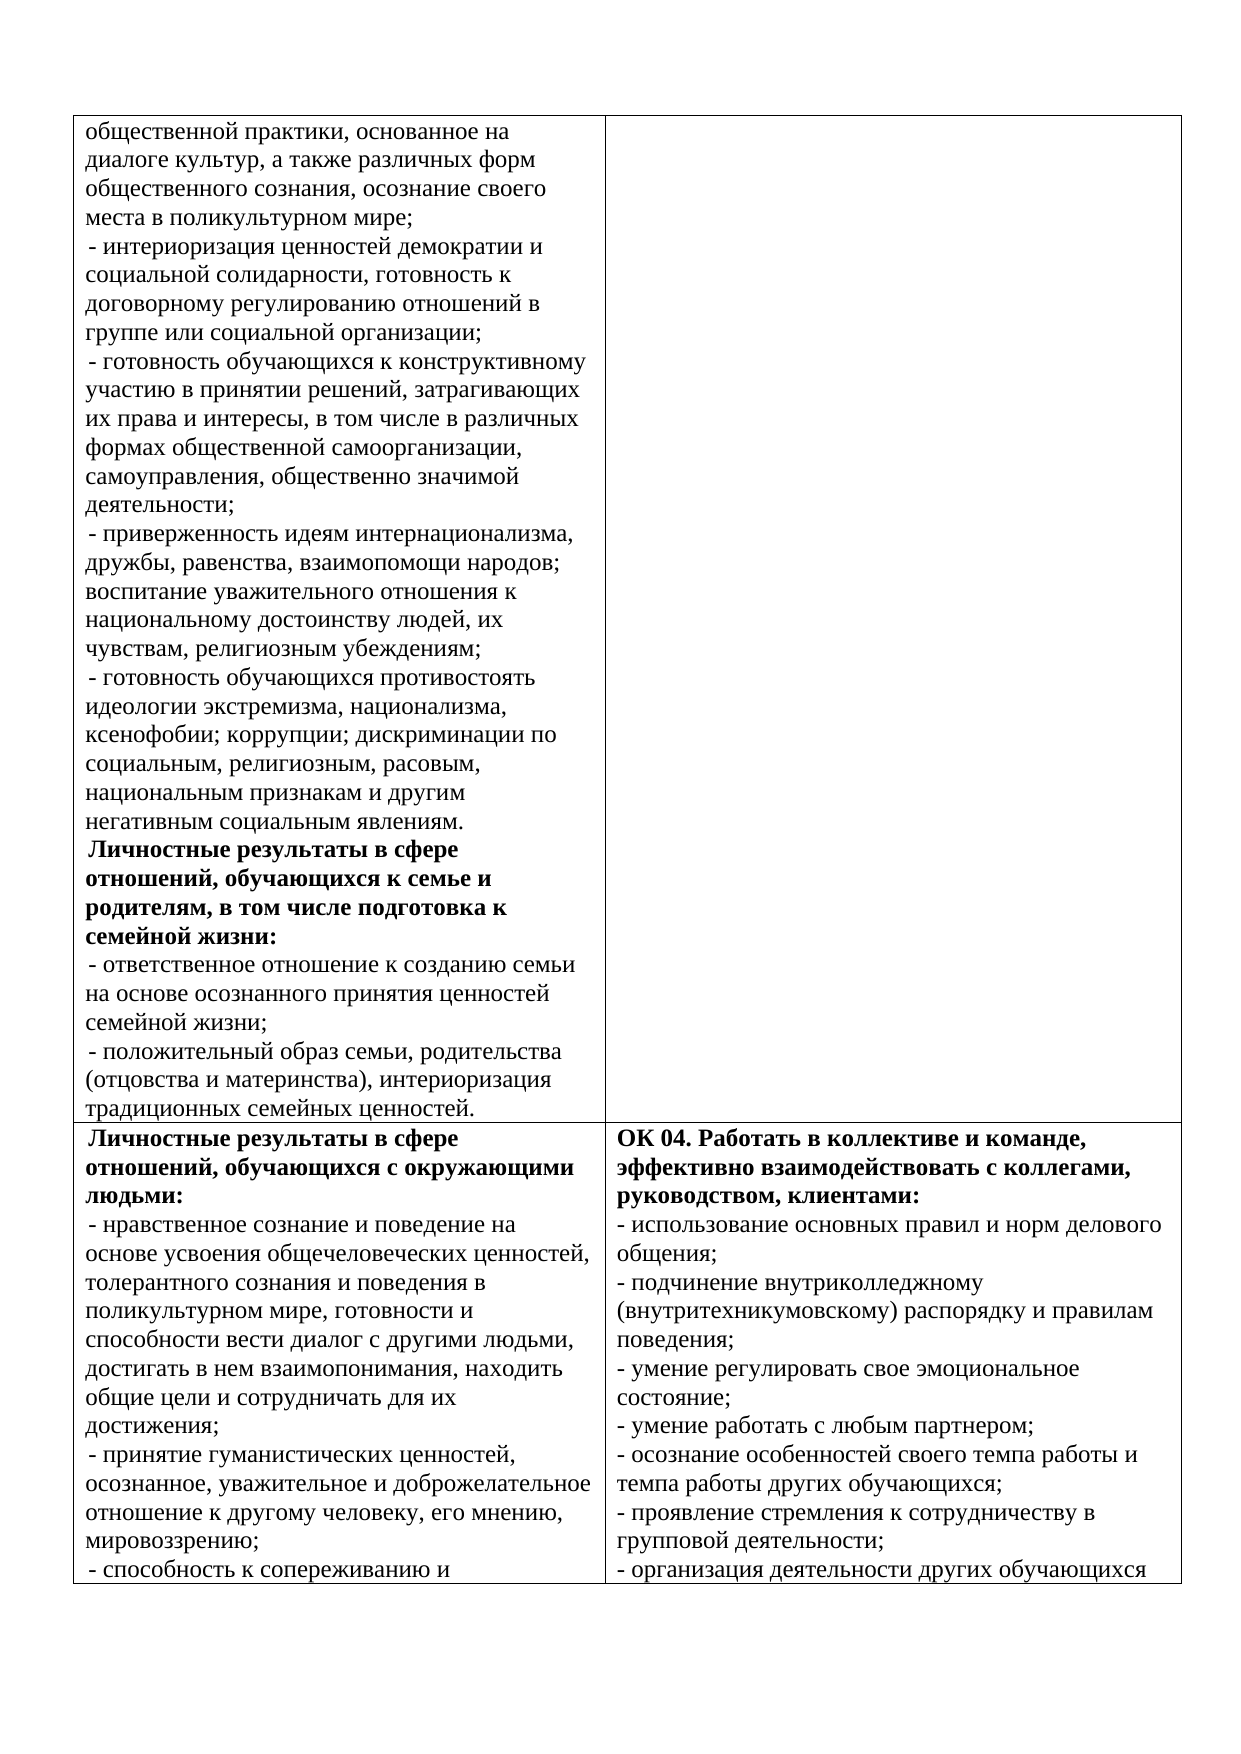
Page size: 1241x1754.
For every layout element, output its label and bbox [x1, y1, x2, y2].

table_cell [606, 116, 1181, 1122]
table_cell [74, 1123, 605, 1583]
table_cell [606, 1123, 1181, 1583]
table_cell [74, 116, 605, 1122]
